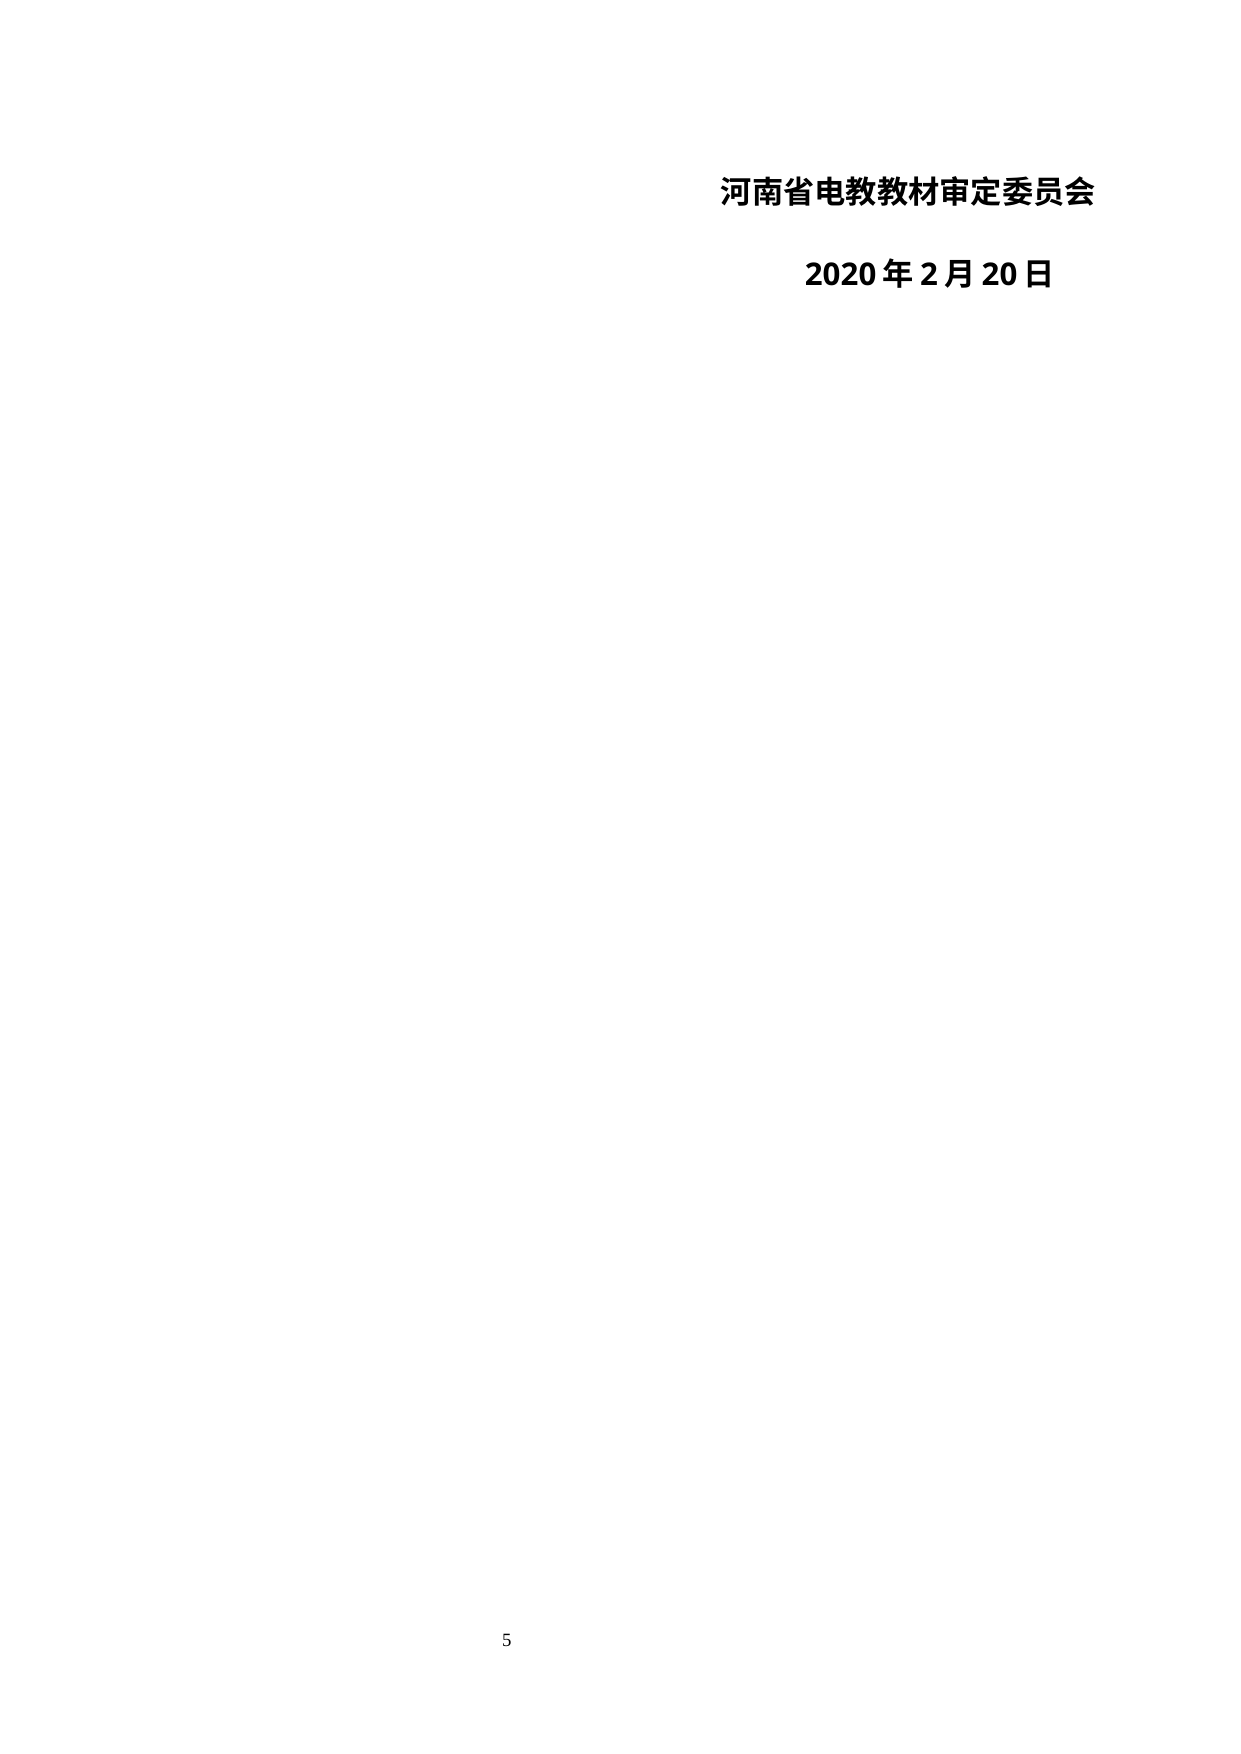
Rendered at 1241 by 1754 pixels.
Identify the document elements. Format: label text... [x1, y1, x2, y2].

text 2020年2月20日 [177, 239, 1124, 305]
text 河南省电教教材审定委员会 [177, 157, 1096, 223]
